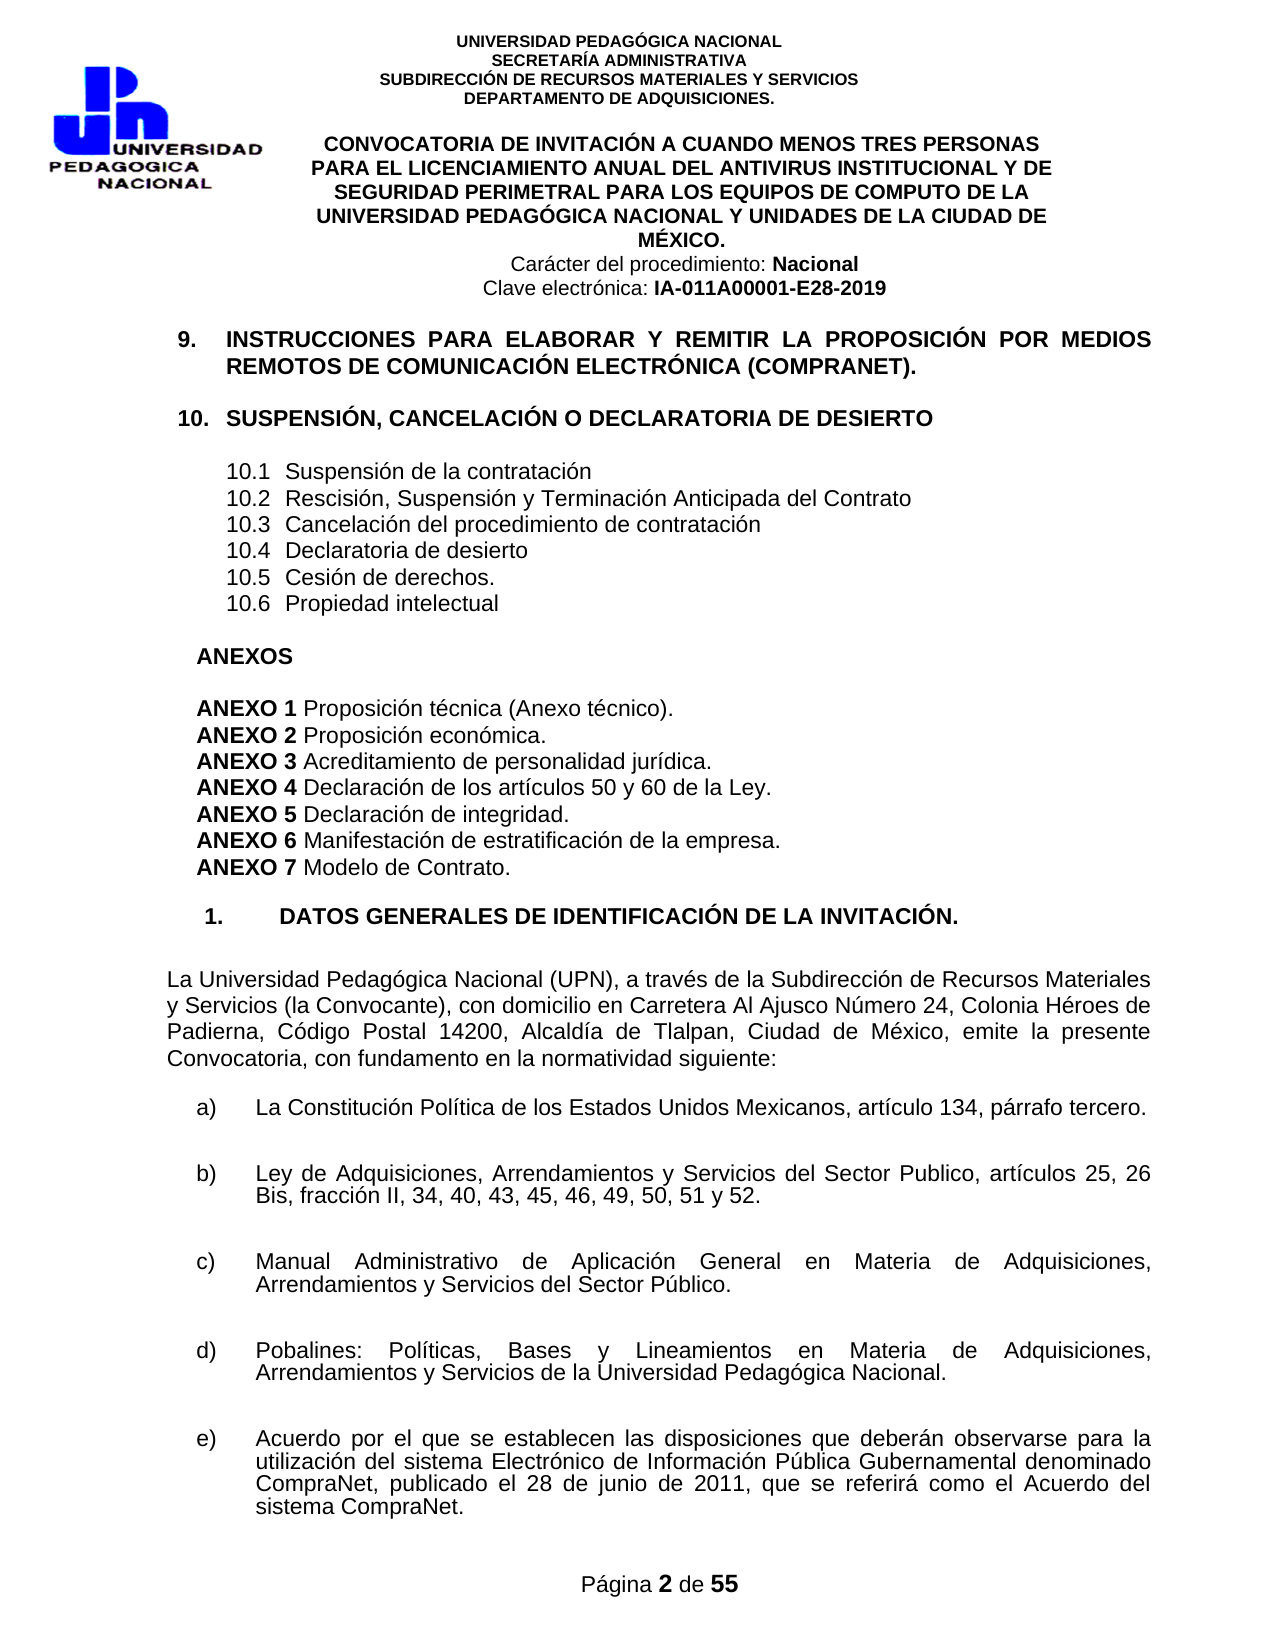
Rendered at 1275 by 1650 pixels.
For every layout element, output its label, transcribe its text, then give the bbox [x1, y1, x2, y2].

list INSTRUCCIONES PARA ELABORAR Y REMITIR LA PROPOSICIÓN POR MEDIOS REMOTOS DE COMUNICACIÓN ELECTRÓNICA (COMPRANET). [177, 326, 1152, 379]
text ANEXO 6 Manifestación de estratificación de la empresa. [196, 827, 1152, 853]
list Propiedad intelectual [226, 590, 1152, 616]
text ANEXO 5 Declaración de integridad. [196, 801, 1152, 827]
list SUSPENSIÓN, CANCELACIÓN O DECLARATORIA DE DESIERTO [177, 405, 1152, 432]
list Rescisión, Suspensión y Terminación Anticipada del Contrato [226, 484, 1152, 511]
list Suspensión de la contratación [226, 458, 1152, 484]
list La Constitución Política de los Estados Unidos Mexicanos, artículo 134, párrafo tercero. [196, 1097, 1152, 1120]
list Acuerdo por el que se establecen las disposiciones que deberán observarse para la utilización del sistema Electrónico de Información Pública Gubernamental denominado CompraNet, publicado el 28 de junio de 2011, que se referirá como el Acuerdo del sistema CompraNet. [196, 1429, 1152, 1519]
list Manual Administrativo de Aplicación General en Materia de Adquisiciones, Arrendamientos y Servicios del Sector Público. [196, 1252, 1152, 1297]
text ANEXO 3 Acreditamiento de personalidad jurídica. [196, 748, 1152, 774]
list Cancelación del procedimiento de contratación [226, 511, 1152, 537]
text La Universidad Pedagógica Nacional (UPN), a través de la Subdirección de Recursos Materiales y Servicios (la Convocante), con domicilio en Carretera Al Ajusco Número 24, Colonia Héroes de Padierna, Código Postal 14200, Alcaldía de Tlalpan, Ciudad de México, emite la presente Convocatoria, con fundamento en la normatividad siguiente: [167, 966, 1152, 1071]
list Pobalines: Políticas, Bases y Lineamientos en Materia de Adquisiciones, Arrendamientos y Servicios de la Universidad Pedagógica Nacional. [196, 1340, 1152, 1385]
text ANEXOS [196, 643, 1152, 669]
list Ley de Adquisiciones, Arrendamientos y Servicios del Sector Publico, artículos 25, 26 Bis, fracción II, 34, 40, 43, 45, 46, 49, 50, 51 y 52. [196, 1163, 1152, 1208]
text ANEXO 4 Declaración de los artículos 50 y 60 de la Ley. [196, 774, 1152, 801]
text ANEXO 7 Modelo de Contrato. [196, 853, 1152, 880]
list Cesión de derechos. [226, 563, 1152, 590]
list Declaratoria de desierto [226, 537, 1152, 563]
text ANEXO 1 Proposición técnica (Anexo técnico). [196, 695, 1152, 722]
text ANEXO 2 Proposición económica. [196, 722, 1152, 748]
picture [34, 59, 282, 204]
list DATOS GENERALES DE IDENTIFICACIÓN DE LA INVITACIÓN. [204, 906, 1152, 929]
